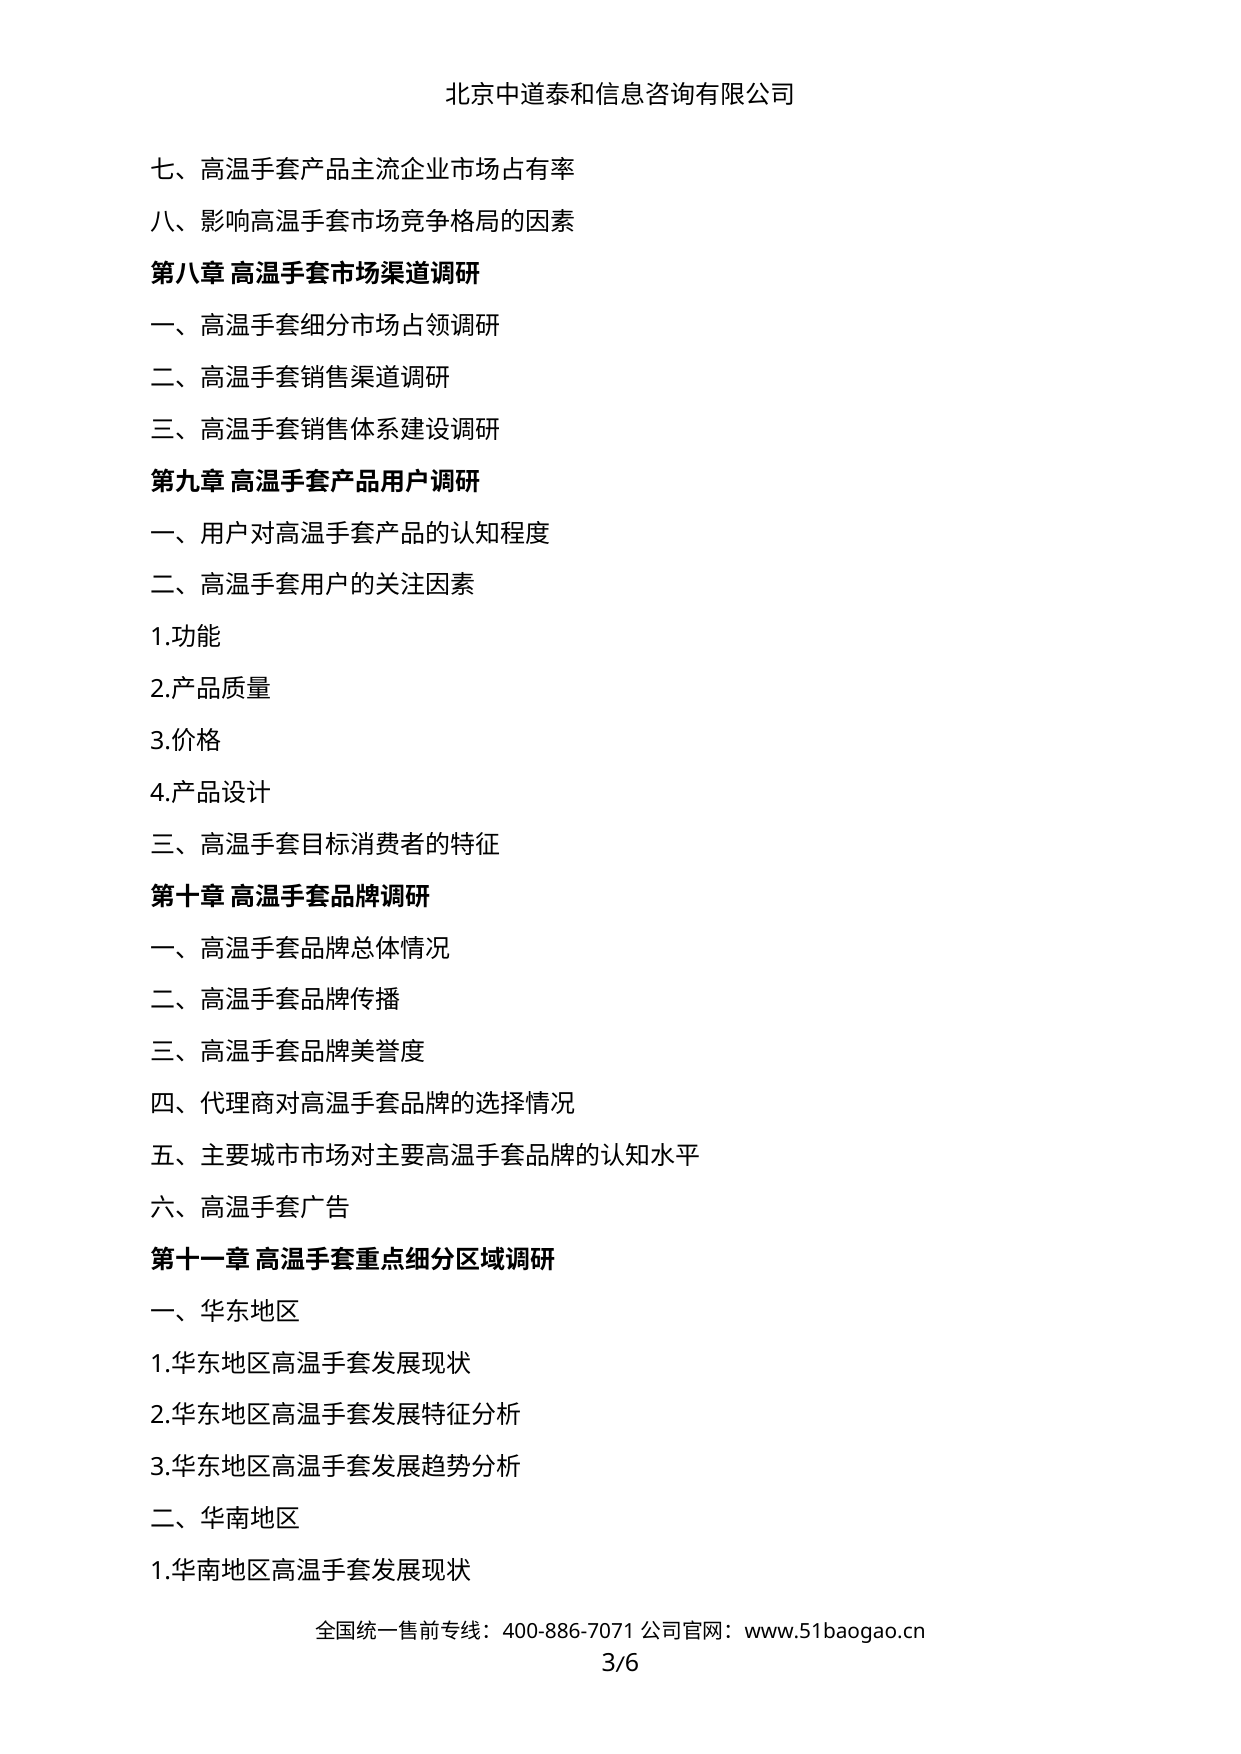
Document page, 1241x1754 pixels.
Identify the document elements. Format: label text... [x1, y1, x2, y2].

text 七、高温手套产品主流企业市场占有率 [150, 150, 1090, 186]
text 1.功能 [150, 617, 1090, 653]
text 八、影响高温手套市场竞争格局的因素 [150, 202, 1090, 238]
text 1.华东地区高温手套发展现状 [150, 1343, 1090, 1379]
text 二、高温手套品牌传播 [150, 980, 1090, 1016]
text 2.华东地区高温手套发展特征分析 [150, 1395, 1090, 1431]
text 五、主要城市市场对主要高温手套品牌的认知水平 [150, 1136, 1090, 1172]
text 1.华南地区高温手套发展现状 [150, 1551, 1090, 1587]
text 三、高温手套目标消费者的特征 [150, 824, 1090, 861]
text 三、高温手套品牌美誉度 [150, 1032, 1090, 1068]
text 四、代理商对高温手套品牌的选择情况 [150, 1084, 1090, 1120]
text 一、华东地区 [150, 1291, 1090, 1327]
text 第八章 高温手套市场渠道调研 [150, 254, 1090, 290]
text 二、华南地区 [150, 1499, 1090, 1535]
text 二、高温手套销售渠道调研 [150, 357, 1090, 394]
text 一、高温手套品牌总体情况 [150, 928, 1090, 964]
text 第九章 高温手套产品用户调研 [150, 461, 1090, 497]
text 第十一章 高温手套重点细分区域调研 [150, 1239, 1090, 1276]
text 4.产品设计 [150, 772, 1090, 809]
text 三、高温手套销售体系建设调研 [150, 409, 1090, 446]
text 3.华东地区高温手套发展趋势分析 [150, 1447, 1090, 1483]
text 3.价格 [150, 721, 1090, 757]
text 二、高温手套用户的关注因素 [150, 565, 1090, 601]
text 一、用户对高温手套产品的认知程度 [150, 513, 1090, 549]
text 第十章 高温手套品牌调研 [150, 876, 1090, 912]
text 2.产品质量 [150, 669, 1090, 705]
text 一、高温手套细分市场占领调研 [150, 306, 1090, 342]
text 六、高温手套广告 [150, 1187, 1090, 1224]
